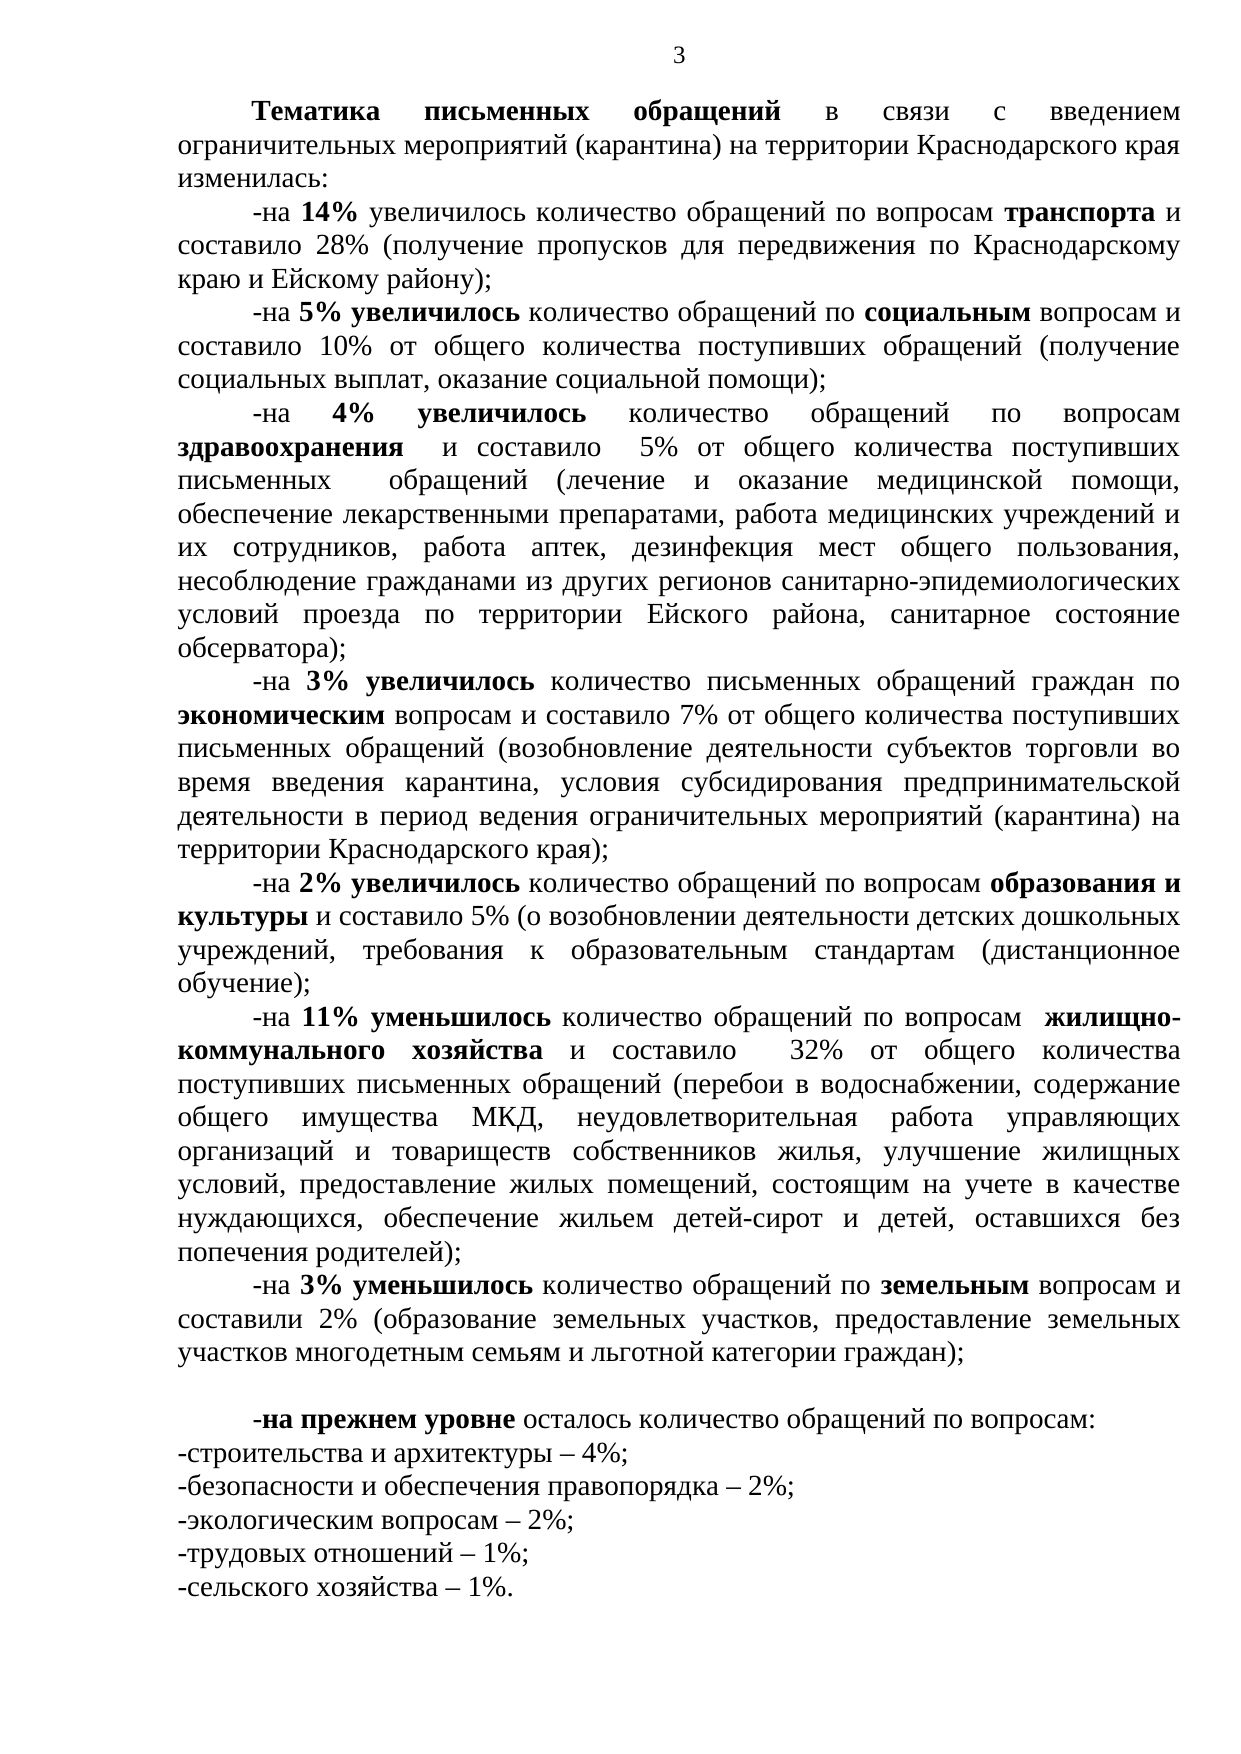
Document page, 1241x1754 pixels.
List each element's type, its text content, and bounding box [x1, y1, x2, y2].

text -на прежнем уровне осталось количество обращений по вопросам: [177, 1401, 1181, 1435]
text -на 11% уменьшилось количество обращений по вопросам жилищно-коммунального хозяйства и составило 32% от общего количества поступивших письменных обращений (перебои в водоснабжении, содержание общего имущества МКД, неудовлетворительная работа управляющих организаций и товариществ собственников жилья, улучшение жилищных условий, предоставление жилых помещений, состоящим на учете в качестве нуждающихся, обеспечение жильем детей-сирот и детей, оставшихся без попечения родителей); [177, 999, 1181, 1267]
text -на 4% увеличилось количество обращений по вопросам здравоохранения и составило 5% от общего количества поступивших письменных обращений (лечение и оказание медицинской помощи, обеспечение лекарственными препаратами, работа медицинских учреждений и их сотрудников, работа аптек, дезинфекция мест общего пользования, несоблюдение гражданами из других регионов санитарно-эпидемиологических условий проезда по территории Ейского района, санитарное состояние обсерватора); [177, 395, 1181, 663]
text -строительства и архитектуры – 4%; [177, 1435, 1181, 1468]
text -на 2% увеличилось количество обращений по вопросам образования и культуры и составило 5% (о возобновлении деятельности детских дошкольных учреждений, требования к образовательным стандартам (дистанционное обучение); [177, 865, 1181, 999]
text -на 5% увеличилось количество обращений по социальным вопросам и составило 10% от общего количества поступивших обращений (получение социальных выплат, оказание социальной помощи); [177, 294, 1181, 395]
text -безопасности и обеспечения правопорядка – 2%; [177, 1468, 1181, 1502]
text -трудовых отношений – 1%; [177, 1536, 1181, 1569]
text -экологическим вопросам – 2%; [177, 1502, 1181, 1536]
text -сельского хозяйства – 1%. [177, 1569, 1181, 1603]
text Тематика письменных обращений в связи с введением ограничительных мероприятий (карантина) на территории Краснодарского края изменилась: [177, 93, 1181, 194]
text -на 3% уменьшилось количество обращений по земельным вопросам и составили 2% (образование земельных участков, предоставление земельных участков многодетным семьям и льготной категории граждан); [177, 1267, 1181, 1368]
text -на 3% увеличилось количество письменных обращений граждан по экономическим вопросам и составило 7% от общего количества поступивших письменных обращений (возобновление деятельности субъектов торговли во время введения карантина, условия субсидирования предпринимательской деятельности в период ведения ограничительных мероприятий (карантина) на территории Краснодарского края); [177, 663, 1181, 865]
text -на 14% увеличилось количество обращений по вопросам транспорта и составило 28% (получение пропусков для передвижения по Краснодарскому краю и Ейскому району); [177, 194, 1181, 294]
